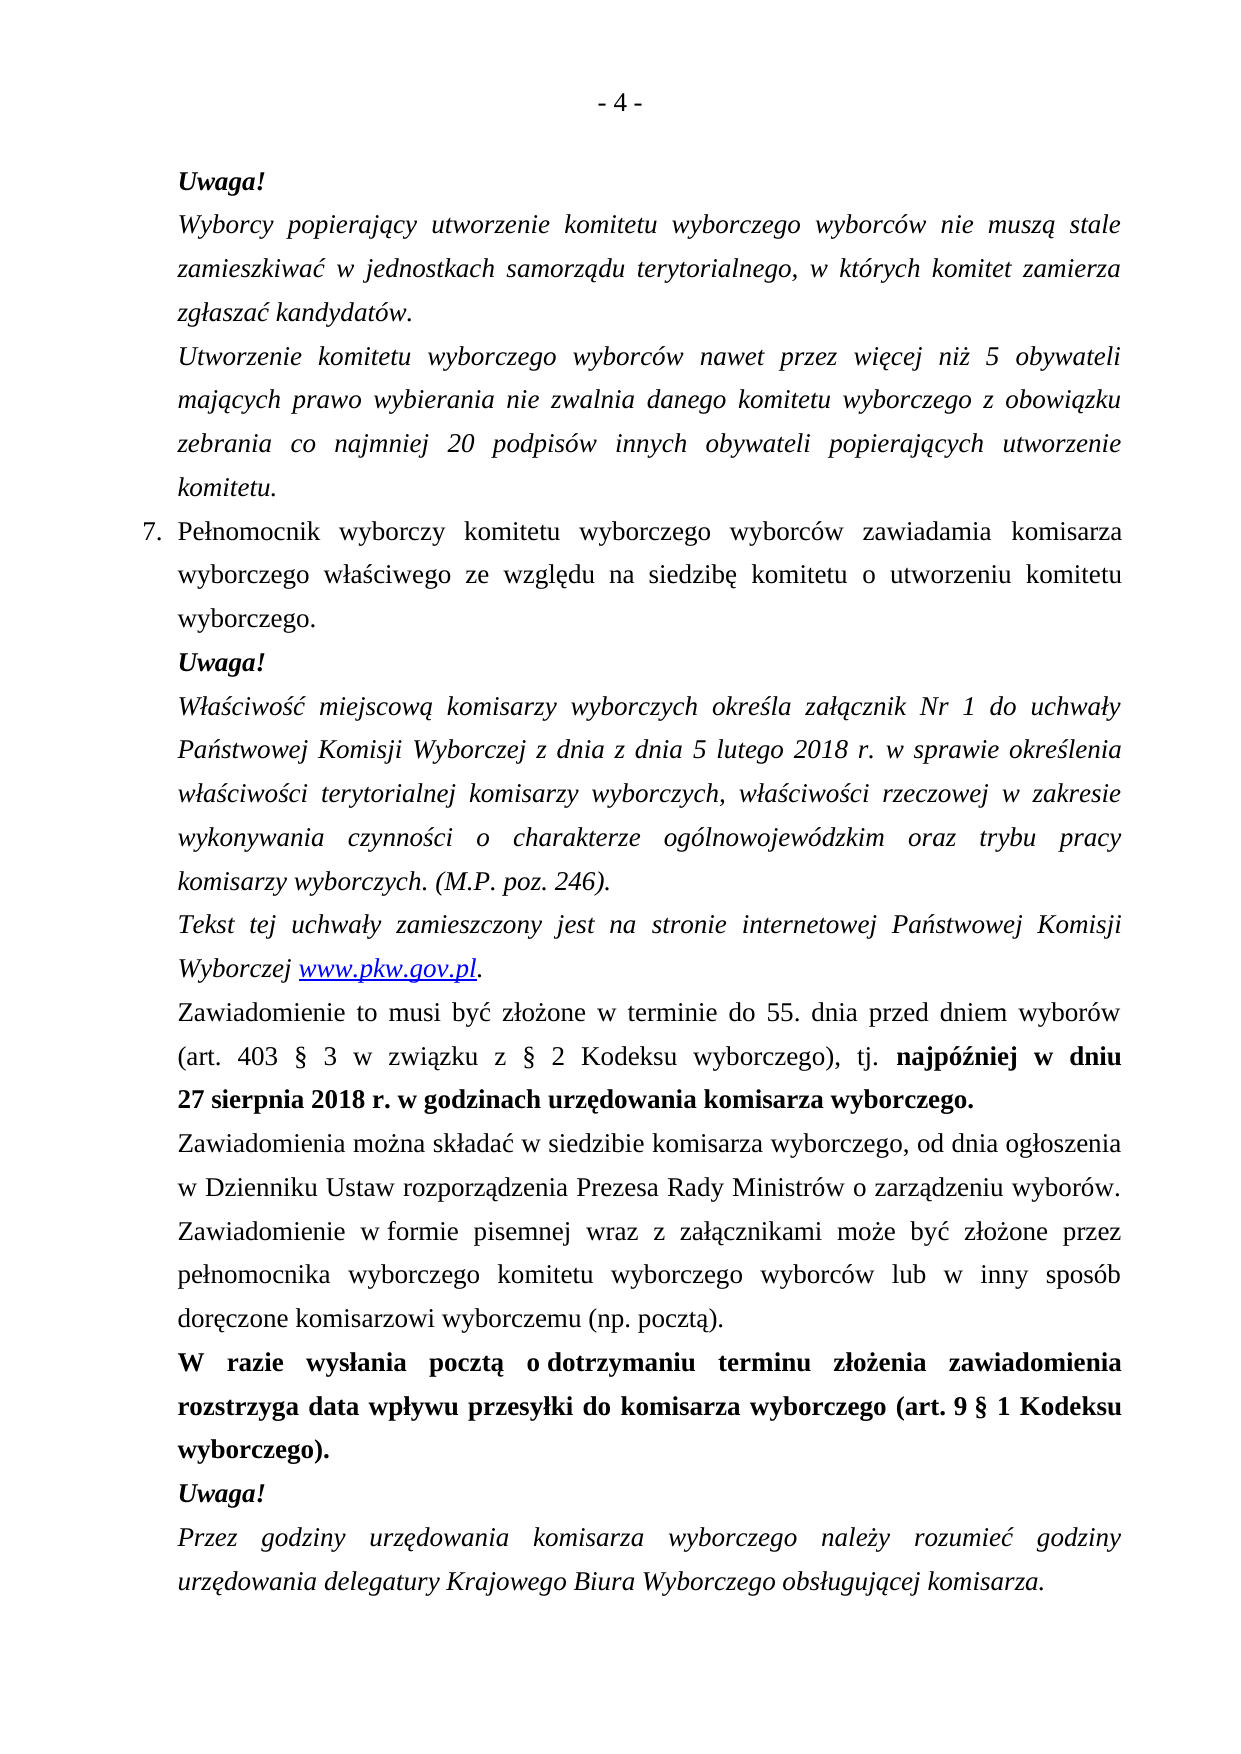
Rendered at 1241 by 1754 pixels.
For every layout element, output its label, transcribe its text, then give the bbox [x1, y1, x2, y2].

text Uwaga! [177, 1467, 1122, 1511]
list Pełnomocnik wyborczy komitetu wyborczego wyborców zawiadamia komisarza wyborczego właściwego ze względu na siedzibę komitetu o utworzeniu komitetu wyborczego. [162, 505, 1122, 636]
text Zawiadomienie to musi być złożone w terminie do 55. dnia przed dniem wyborów (art. 403 § 3 w związku z § 2 Kodeksu wyborczego), tj. najpóźniej w dniu 27 sierpnia 2018 r. w godzinach urzędowania komisarza wyborczego. [177, 986, 1122, 1117]
text Uwaga! [177, 155, 1122, 199]
text Właściwość miejscową komisarzy wyborczych określa załącznik Nr 1 do uchwały Państwowej Komisji Wyborczej z dnia z dnia 5 lutego 2018 r. w sprawie określenia właściwości terytorialnej komisarzy wyborczych, właściwości rzeczowej w zakresie wykonywania czynności o charakterze ogólnowojewódzkim oraz trybu pracy komisarzy wyborczych. (M.P. poz. 246). [177, 680, 1122, 899]
text Przez godziny urzędowania komisarza wyborczego należy rozumieć godziny urzędowania delegatury Krajowego Biura Wyborczego obsługującej komisarza. [177, 1511, 1122, 1599]
text W razie wysłania pocztą o dotrzymaniu terminu złożenia zawiadomienia rozstrzyga data wpływu przesyłki do komisarza wyborczego (art. 9 § 1 Kodeksu wyborczego). [177, 1336, 1122, 1467]
text Tekst tej uchwały zamieszczony jest na stronie internetowej Państwowej Komisji Wyborczej www.pkw.gov.pl. [177, 899, 1122, 986]
text Wyborcy popierający utworzenie komitetu wyborczego wyborców nie muszą stale zamieszkiwać w jednostkach samorządu terytorialnego, w których komitet zamierza zgłaszać kandydatów. [177, 199, 1122, 330]
text Uwaga! [177, 636, 1122, 680]
text Utworzenie komitetu wyborczego wyborców nawet przez więcej niż 5 obywateli mających prawo wybierania nie zwalnia danego komitetu wyborczego z obowiązku zebrania co najmniej 20 podpisów innych obywateli popierających utworzenie komitetu. [177, 330, 1122, 505]
text Zawiadomienia można składać w siedzibie komisarza wyborczego, od dnia ogłoszenia w Dzienniku Ustaw rozporządzenia Prezesa Rady Ministrów o zarządzeniu wyborów. Zawiadomienie w formie pisemnej wraz z załącznikami może być złożone przez pełnomocnika wyborczego komitetu wyborczego wyborców lub w inny sposób doręczone komisarzowi wyborczemu (np. pocztą). [177, 1117, 1122, 1336]
